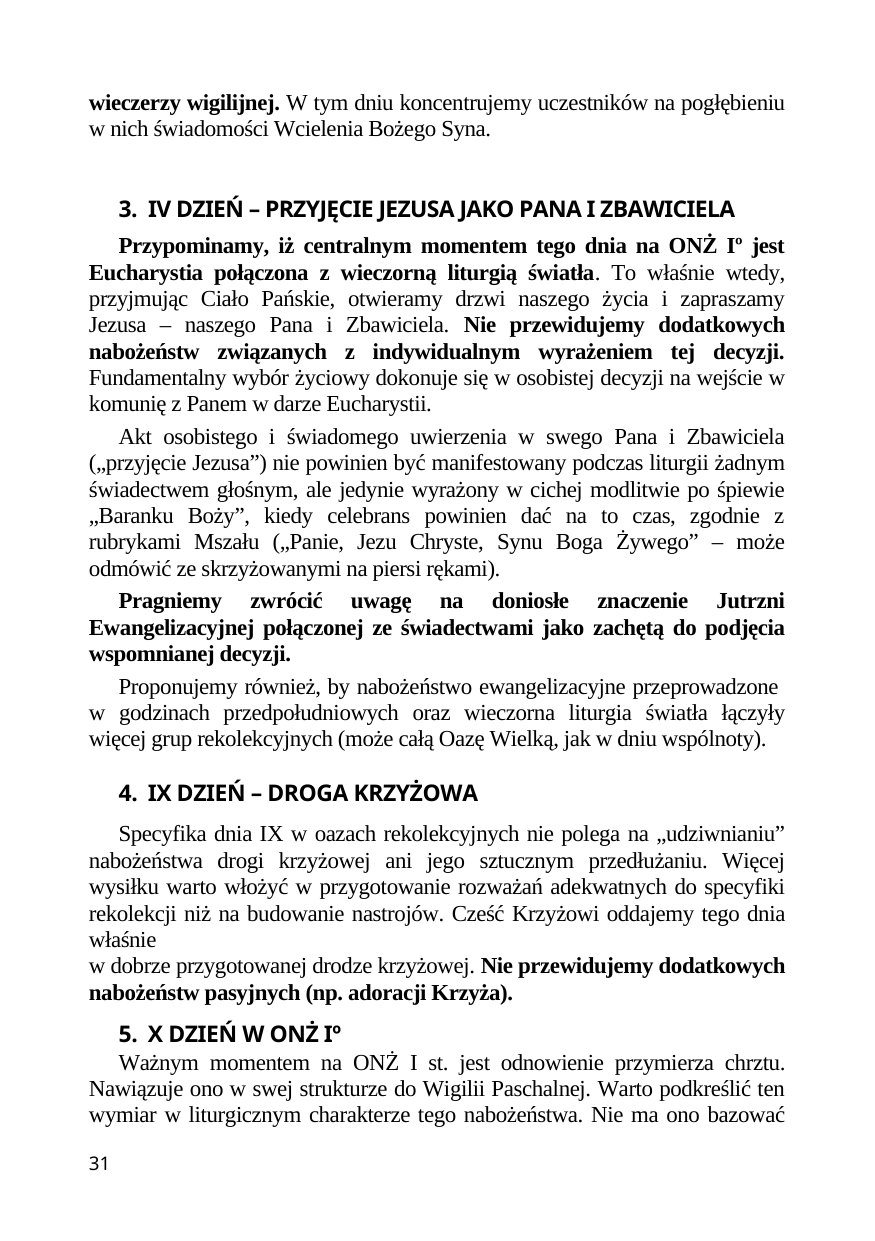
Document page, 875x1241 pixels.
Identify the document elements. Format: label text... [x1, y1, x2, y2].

text Specyfika dnia IX w oazach rekolekcyjnych nie polega na „udziwnianiu” nabożeństwa drogi krzyżowej ani jego sztucznym przedłużaniu. Więcej wysiłku warto włożyć w przygotowanie rozważań adekwatnych do specyfiki rekolekcji niż na budowanie nastrojów. Cześć Krzyżowi oddajemy tego dnia właśnie w dobrze przygotowanej drodze krzyżowej. Nie przewidujemy dodatkowych nabożeństw pasyjnych (np. adoracji Krzyża). [89, 821, 785, 1005]
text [89, 89, 785, 141]
list IV DZIEŃ – PRZYJĘCIE JEZUSA JAKO PANA I ZBAWICIELA [118, 193, 785, 224]
text Przypominamy, iż centralnym momentem tego dnia na ONŻ Iº jest Eucharystia połączona z wieczorną liturgią światła. To właśnie wtedy, przyjmując Ciało Pańskie, otwieramy drzwi naszego życia i zapraszamy Jezusa – naszego Pana i Zbawiciela. Nie przewidujemy dodatkowych nabożeństw związanych z indywidualnym wyrażeniem tej decyzji. Fundamentalny wybór życiowy dokonuje się w osobistej decyzji na wejście w komunię z Panem w darze Eucharystii. [89, 232, 785, 417]
text Proponujemy również, by nabożeństwo ewangelizacyjne przeprowadzone w godzinach przedpołudniowych oraz wieczorna liturgia światła łączyły więcej grup rekolekcyjnych (może całą Oazę Wielką, jak w dniu wspólnoty). [89, 673, 785, 752]
list IX DZIEŃ – DROGA KRZYŻOWA [89, 777, 785, 808]
text Pragniemy zwrócić uwagę na doniosłe znaczenie Jutrzni Ewangelizacyjnej połączonej ze świadectwami jako zachętą do podjęcia wspomnianej decyzji. [89, 587, 785, 666]
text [89, 1049, 785, 1128]
text Akt osobistego i świadomego uwierzenia w swego Pana i Zbawiciela („przyjęcie Jezusa”) nie powinien być manifestowany podczas liturgii żadnym świadectwem głośnym, ale jedynie wyrażony w cichej modlitwie po śpiewie „Baranku Boży”, kiedy celebrans powinien dać na to czas, zgodnie z rubrykami Mszału („Panie, Jezu Chryste, Synu Boga Żywego” – może odmówić ze skrzyżowanymi na piersi rękami). [89, 423, 785, 581]
list X DZIEŃ W ONŻ Iº [118, 1017, 785, 1049]
